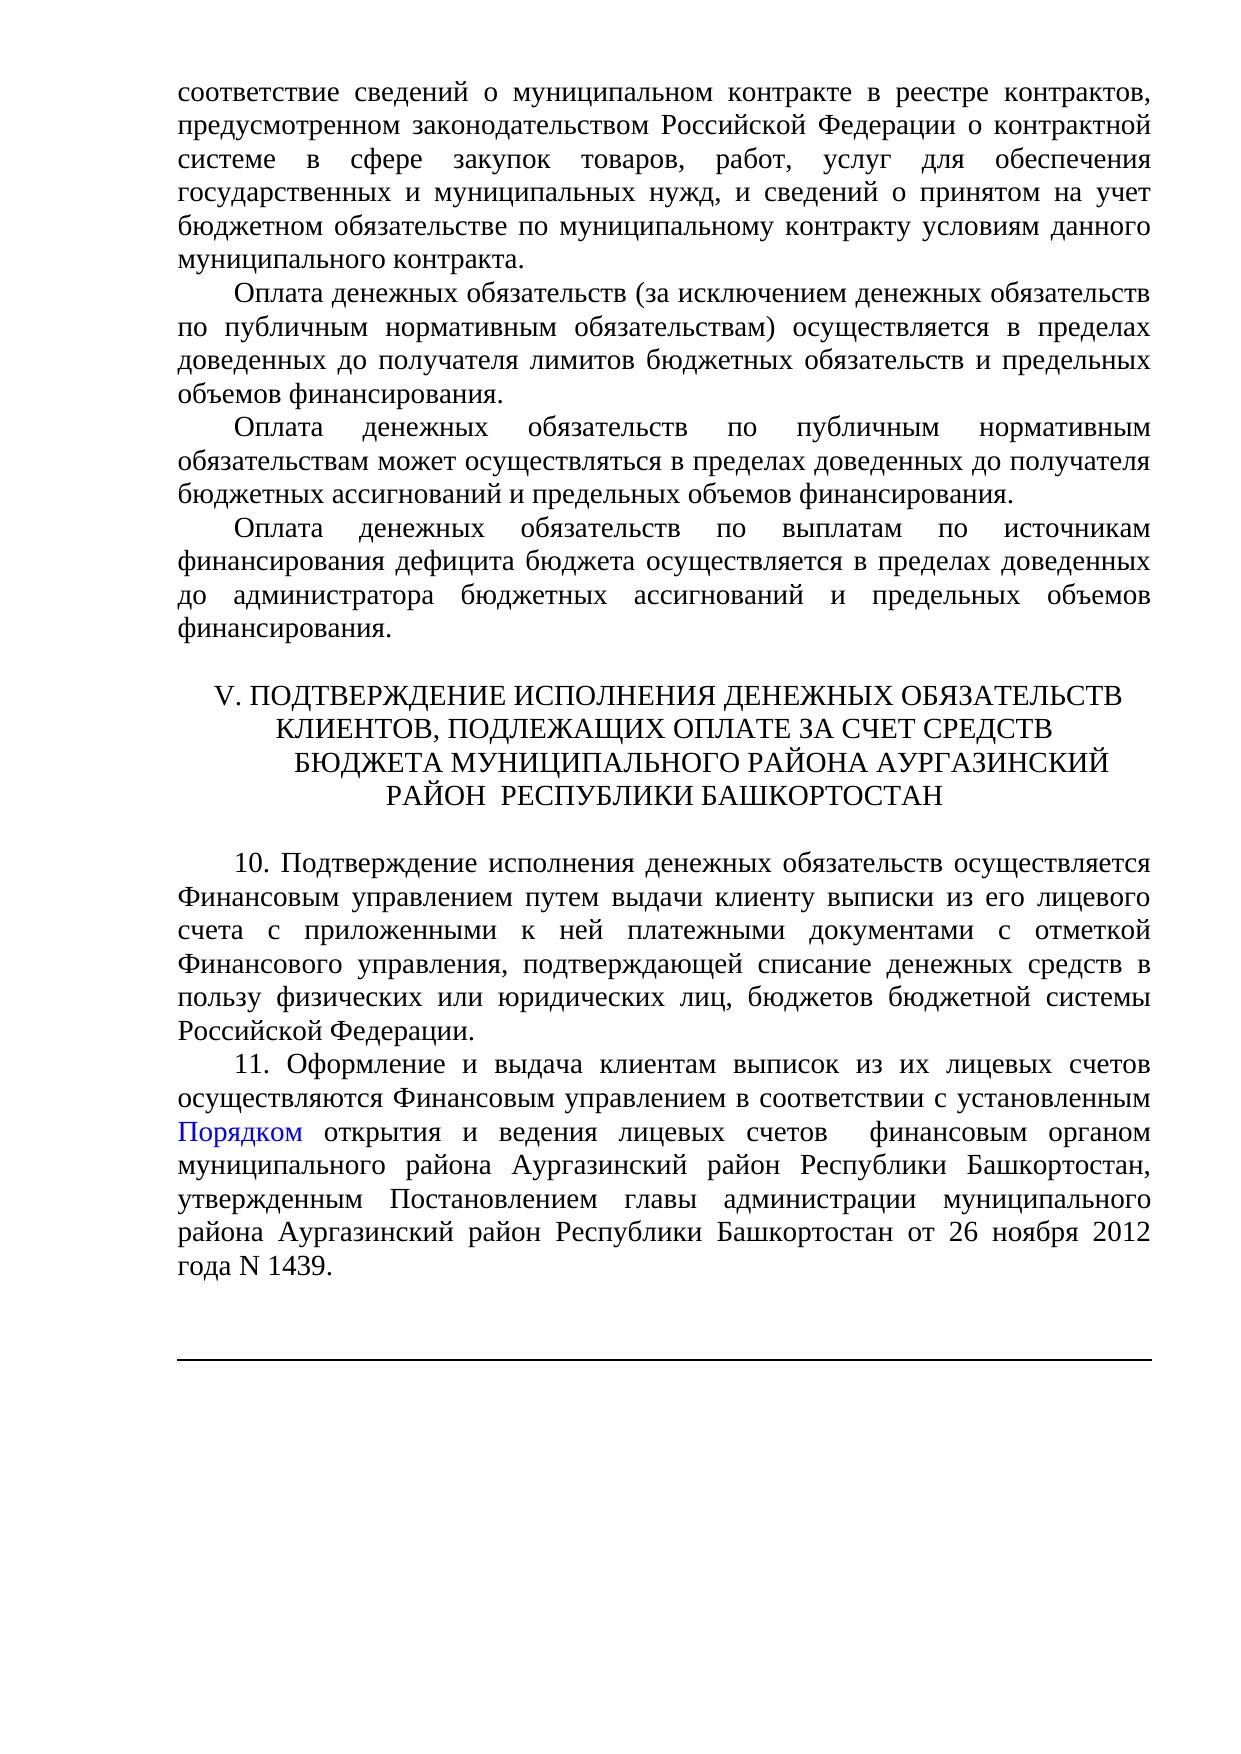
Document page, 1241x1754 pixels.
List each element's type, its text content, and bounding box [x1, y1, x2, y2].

text БЮДЖЕТА МУНИЦИПАЛЬНОГО РАЙОНА АУРГАЗИНСКИЙ РАЙОН РЕСПУБЛИКИ БАШКОРТОСТАН [177, 745, 1152, 812]
text 11. Оформление и выдача клиентам выписок из их лицевых счетов осуществляются Финансовым управлением в соответствии с установленным Порядком открытия и ведения лицевых счетов финансовым органом муниципального района Аургазинский район Республики Башкортостан, утвержденным Постановлением главы администрации муниципального района Аургазинский район Республики Башкортостан от 26 ноября 2012 года N 1439. [177, 1047, 1152, 1281]
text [177, 74, 1152, 275]
text Оплата денежных обязательств по публичным нормативным обязательствам может осуществляться в пределах доведенных до получателя бюджетных ассигнований и предельных объемов финансирования. [177, 409, 1152, 510]
text 10. Подтверждение исполнения денежных обязательств осуществляется Финансовым управлением путем выдачи клиенту выписки из его лицевого счета с приложенными к ней платежными документами с отметкой Финансового управления, подтверждающей списание денежных средств в пользу физических или юридических лиц, бюджетов бюджетной системы Российской Федерации. [177, 845, 1152, 1047]
text Оплата денежных обязательств (за исключением денежных обязательств по публичным нормативным обязательствам) осуществляется в пределах доведенных до получателя лимитов бюджетных обязательств и предельных объемов финансирования. [177, 275, 1152, 409]
text Оплата денежных обязательств по выплатам по источникам финансирования дефицита бюджета осуществляется в пределах доведенных до администратора бюджетных ассигнований и предельных объемов финансирования. [177, 510, 1152, 644]
text КЛИЕНТОВ, ПОДЛЕЖАЩИХ ОПЛАТЕ ЗА СЧЕТ СРЕДСТВ [177, 711, 1152, 745]
text V. ПОДТВЕРЖДЕНИЕ ИСПОЛНЕНИЯ ДЕНЕЖНЫХ ОБЯЗАТЕЛЬСТВ [177, 678, 1152, 711]
